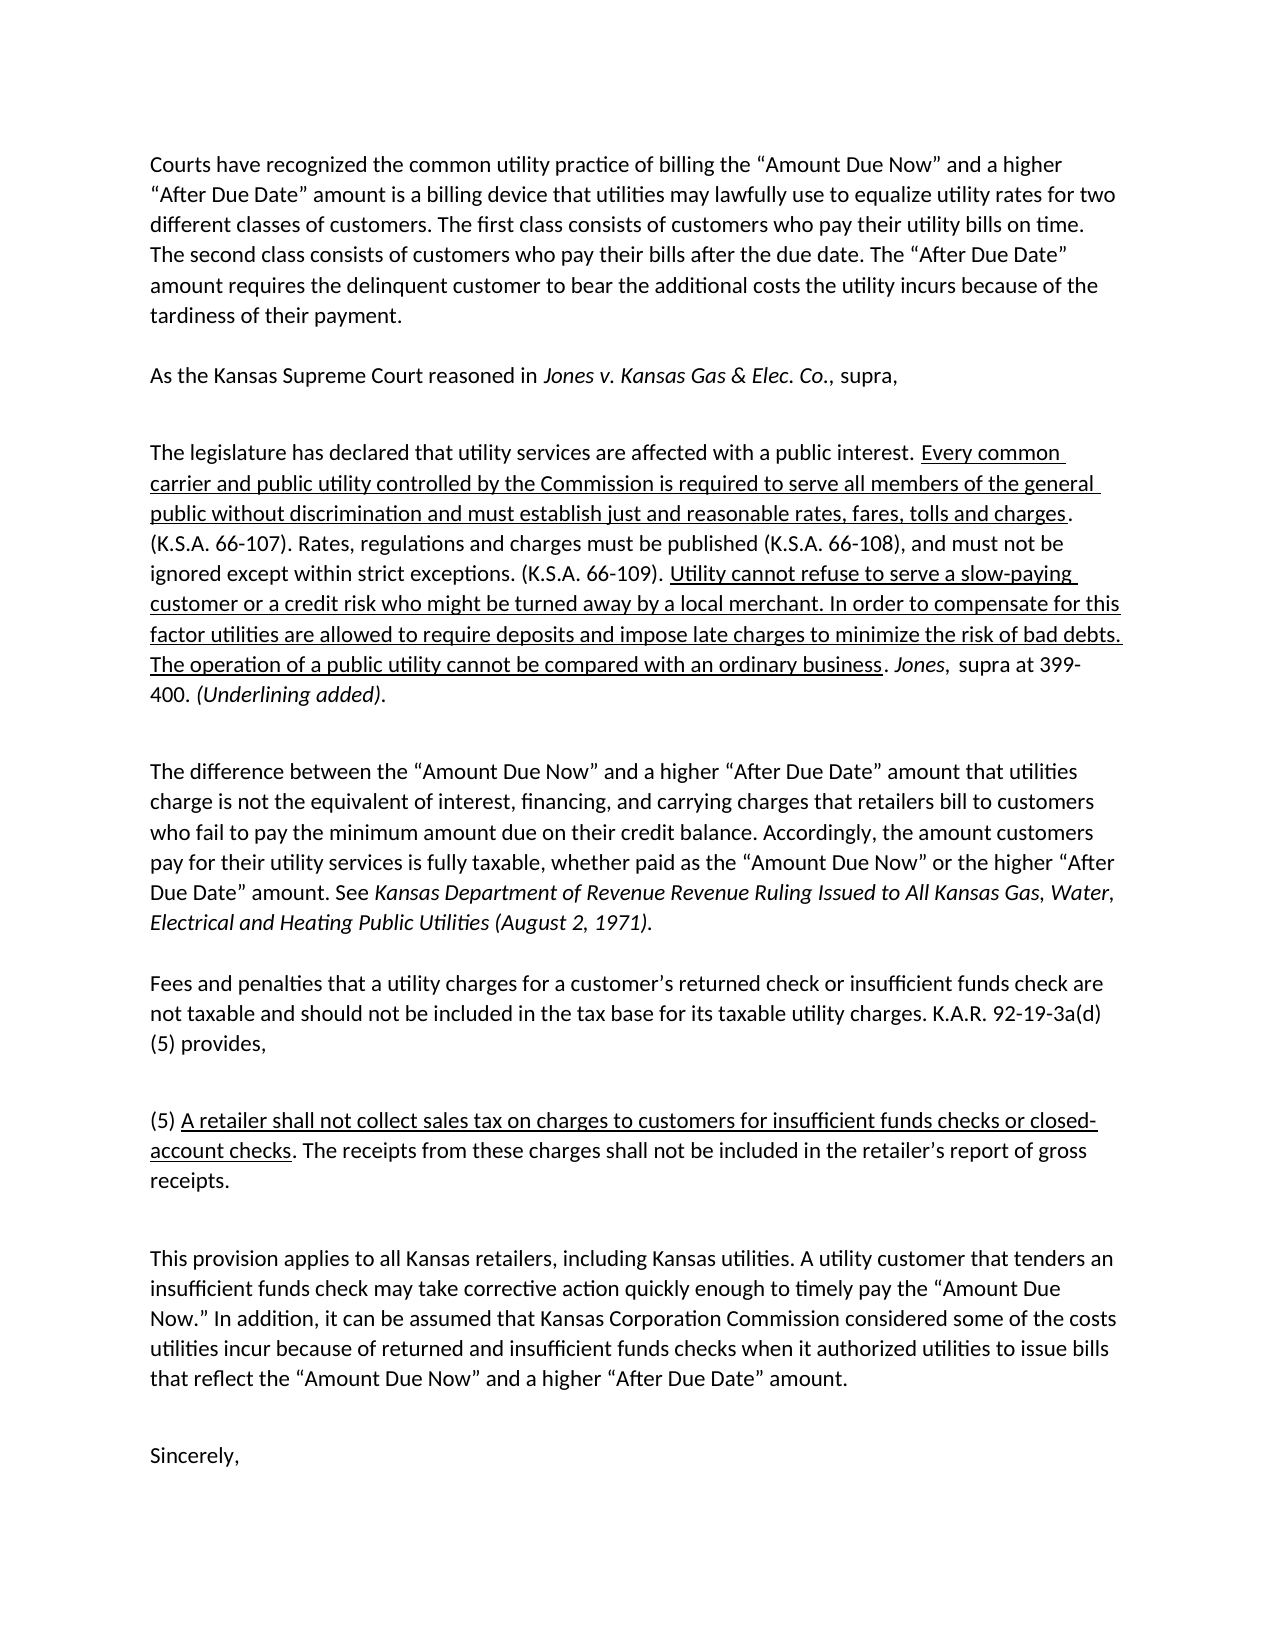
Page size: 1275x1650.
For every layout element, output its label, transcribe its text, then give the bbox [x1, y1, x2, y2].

text The legislature has declared that utility services are affected with a public interest. Every common carrier and public utility controlled by the Commission is required to serve all members of the general public without discrimination and must establish just and reasonable rates, fares, tolls and charges. (K.S.A. 66-107). Rates, regulations and charges must be published (K.S.A. 66-108), and must not be ignored except within strict exceptions. (K.S.A. 66-109). Utility cannot refuse to serve a slow-paying customer or a credit risk who might be turned away by a local merchant. In order to compensate for this factor utilities are allowed to require deposits and impose late charges to minimize the risk of bad debts. The operation of a public utility cannot be compared with an ordinary business. Jones, supra at 399-400. (Underlining added). [150, 438, 1125, 708]
text This provision applies to all Kansas retailers, including Kansas utilities. A utility customer that tenders an insufficient funds check may take corrective action quickly enough to timely pay the “Amount Due Now.” In addition, it can be assumed that Kansas Corporation Commission considered some of the costs utilities incur because of returned and insufficient funds checks when it authorized utilities to issue bills that reflect the “Amount Due Now” and a higher “After Due Date” amount. [150, 1213, 1125, 1423]
text (5) A retailer shall not collect sales tax on charges to customers for insufficient funds checks or closed-account checks. The receipts from these charges shall not be included in the retailer’s report of gross receipts. [150, 1106, 1125, 1195]
text The difference between the “Amount Due Now” and a higher “After Due Date” amount that utilities charge is not the equivalent of interest, financing, and carrying charges that retailers bill to customers who fail to pay the minimum amount due on their credit balance. Accordingly, the amount customers pay for their utility services is fully taxable, whether paid as the “Amount Due Now” or the higher “After Due Date” amount. See Kansas Department of Revenue Revenue Ruling Issued to All Kansas Gas, Water, Electrical and Heating Public Utilities (August 2, 1971). Fees and penalties that a utility charges for a customer’s returned check or insufficient funds check are not taxable and should not be included in the tax base for its taxable utility charges. K.A.R. 92-19-3a(d)(5) provides, [150, 727, 1125, 1087]
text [150, 1442, 1125, 1500]
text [150, 150, 1125, 420]
